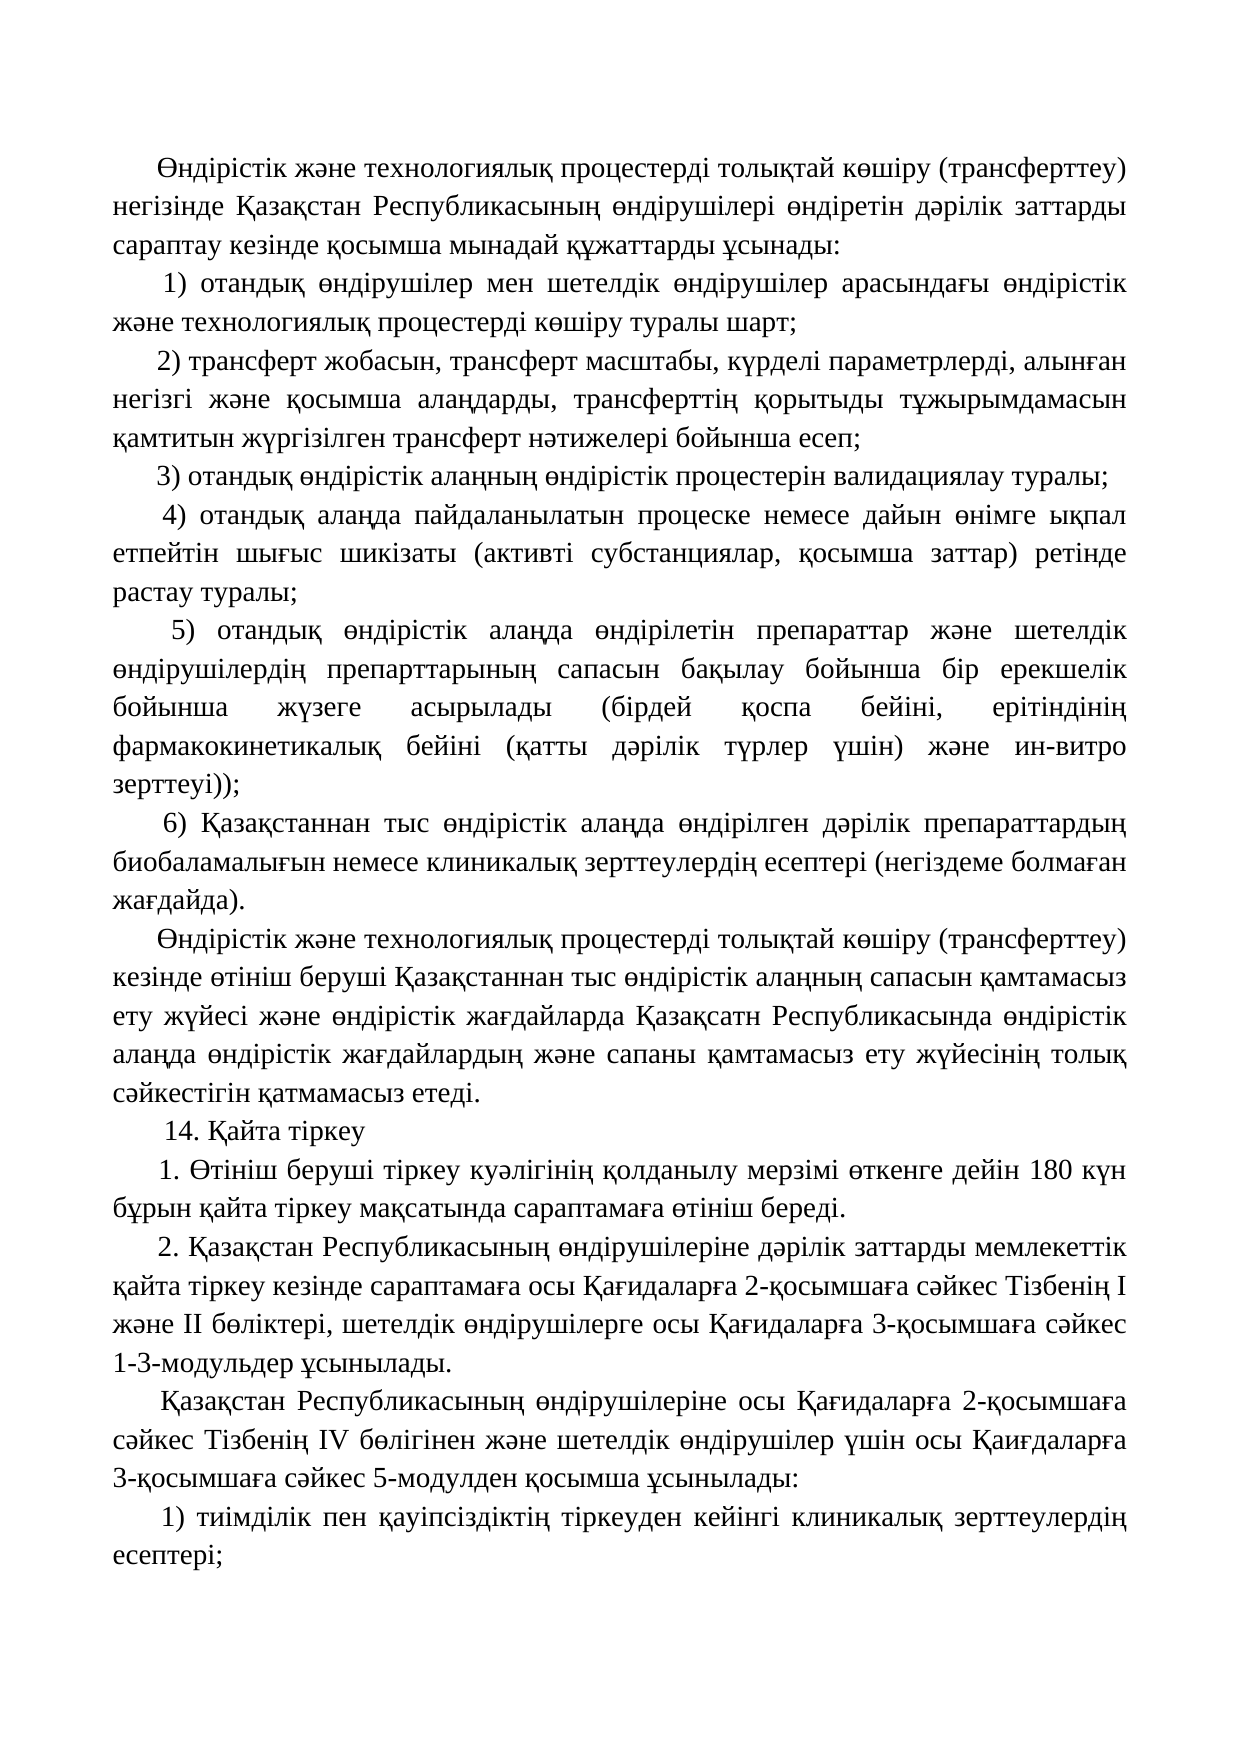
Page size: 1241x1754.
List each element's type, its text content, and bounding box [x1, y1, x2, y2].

text Қазақстан Республикасының өндірушілеріне осы Қағидаларға 2-қосымшаға сәйкес Тізбенің IV бөлігінен және шетелдік өндірушілер үшін осы Қаиғдаларға 3-қосымшаға сәйкес 5-модулден қосымша ұсынылады: [112, 1383, 1128, 1494]
text 6) Қазақстаннан тыс өндірістік алаңда өндірілген дәрілік препараттардың биобаламалығын немесе клиникалық зерттеулердің есептері (негіздеме болмаған жағдайда). [112, 805, 1128, 916]
text Өндірістік және технологиялық процестерді толықтай көшіру (трансферттеу) негізінде Қазақстан Республикасының өндірушілері өндіретін дәрілік заттарды сараптау кезінде қосымша мынадай құжаттарды ұсынады: [112, 150, 1128, 261]
text 2. Қазақстан Республикасының өндірушілеріне дәрілік заттарды мемлекеттік қайта тіркеу кезінде сараптамаға осы Қағидаларға 2-қосымшаға сәйкес Тізбенің I және II бөліктері, шетелдік өндірушілерге осы Қағидаларға 3-қосымшаға сәйкес 1-3-модульдер ұсынылады. [112, 1229, 1128, 1378]
text 14. Қайта тіркеу [112, 1113, 1128, 1147]
text Өндірістік және технологиялық процестерді толықтай көшіру (трансферттеу) кезінде өтініш беруші Қазақстаннан тыс өндірістік алаңның сапасын қамтамасыз ету жүйесі және өндірістік жағдайларда Қазақсатн Республикасында өндірістік алаңда өндірістік жағдайлардың және сапаны қамтамасыз ету жүйесінің толық сәйкестігін қатмамасыз етеді. [112, 921, 1128, 1108]
text 1) тиімділік пен қауіпсіздіктің тіркеуден кейінгі клиникалық зерттеулердің есептері; [112, 1499, 1128, 1571]
text 4) отандық алаңда пайдаланылатын процеске немесе дайын өнімге ықпал етпейтін шығыс шикізаты (активті субстанциялар, қосымша заттар) ретінде растау туралы; [112, 497, 1128, 607]
text 3) отандық өндірістік алаңның өндірістік процестерін валидациялау туралы; [112, 458, 1128, 492]
text 5) отандық өндірістік алаңда өндірілетін препараттар және шетелдік өндірушілердің препарттарының сапасын бақылау бойынша бір ерекшелік бойынша жүзеге асырылады (бірдей қоспа бейіні, ерітіндінің фармакокинетикалық бейіні (қатты дәрілік түрлер үшін) және ин-витро зерттеуі)); [112, 612, 1128, 800]
text 1. Өтініш беруші тіркеу куәлігінің қолданылу мерзімі өткенге дейін 180 күн бұрын қайта тіркеу мақсатында сараптамаға өтініш береді. [112, 1152, 1128, 1224]
text 2) трансферт жобасын, трансферт масштабы, күрделі параметрлерді, алынған негізгі және қосымша алаңдарды, трансферттің қорытыды тұжырымдамасын қамтитын жүргізілген трансферт нәтижелері бойынша есеп; [112, 343, 1128, 453]
text 1) отандық өндірушілер мен шетелдік өндірушілер арасындағы өндірістік және технологиялық процестерді көшіру туралы шарт; [112, 266, 1128, 338]
